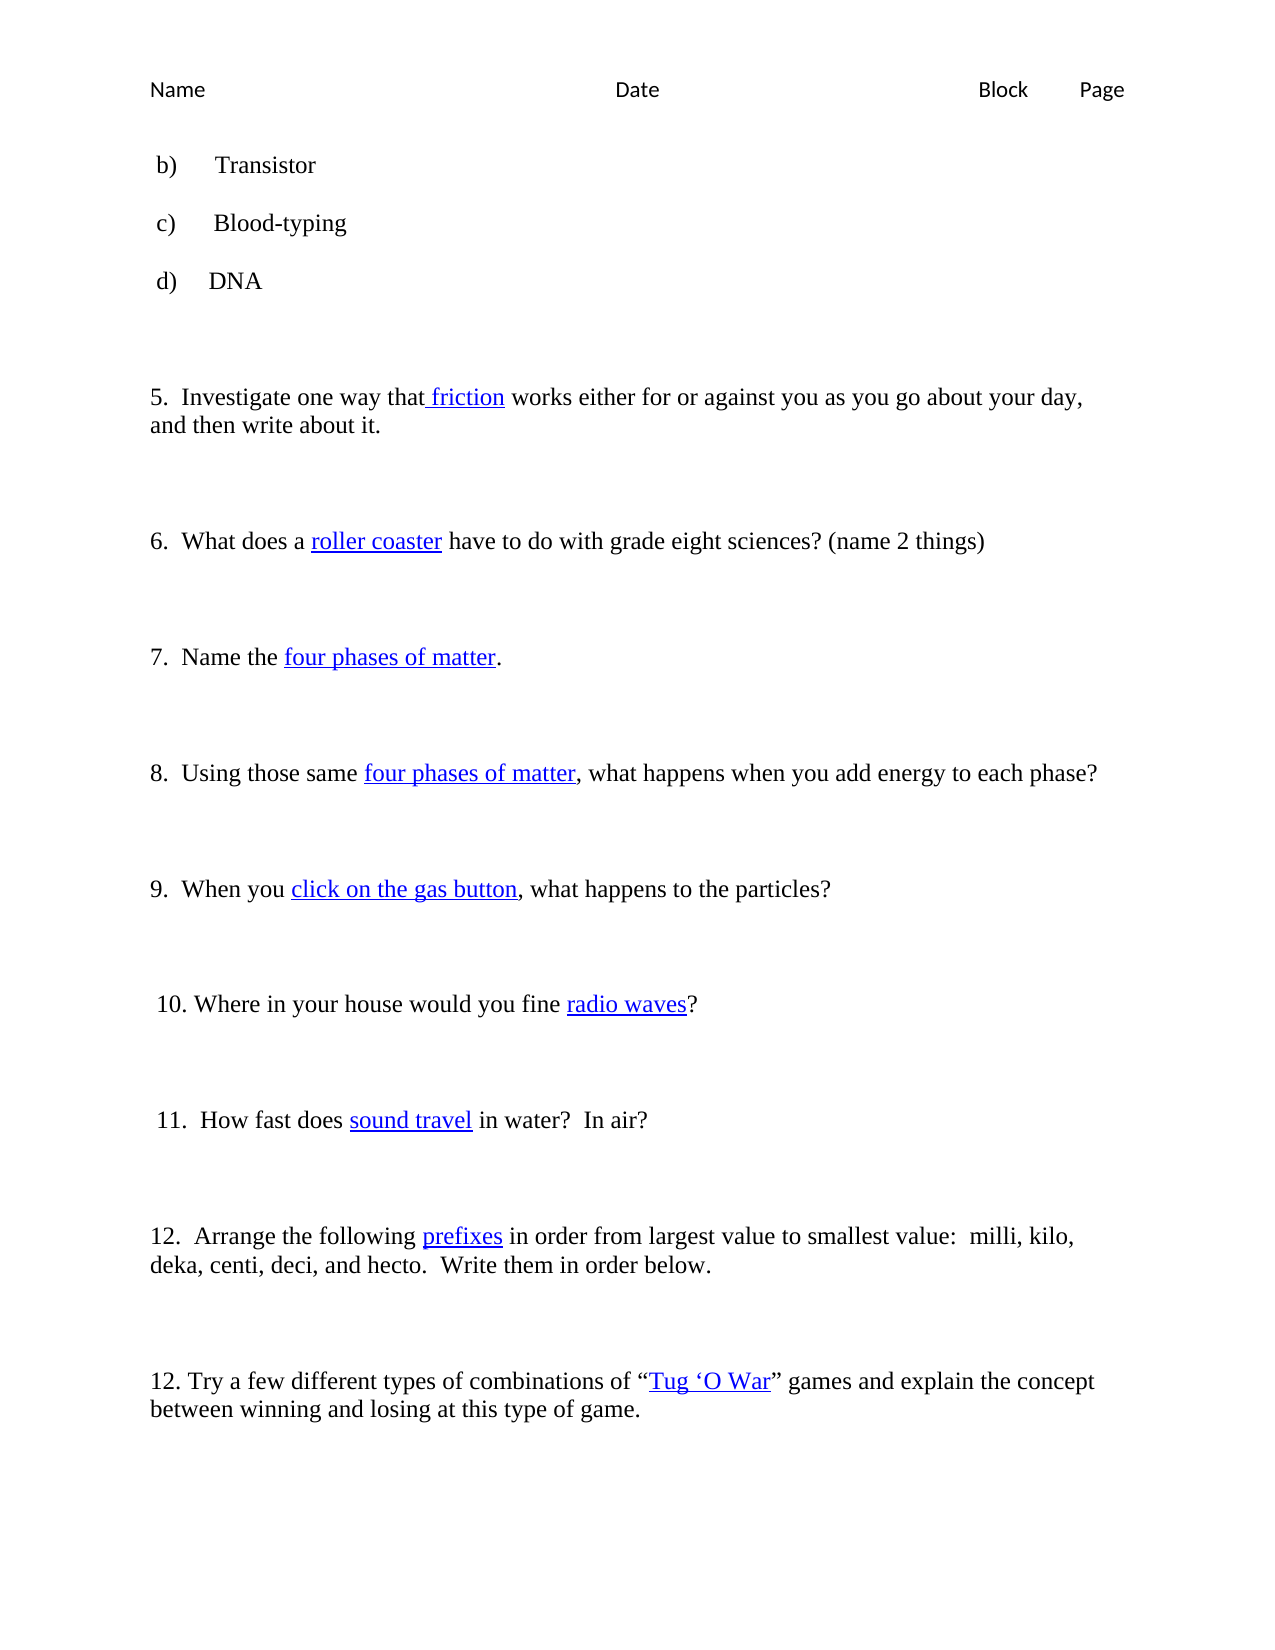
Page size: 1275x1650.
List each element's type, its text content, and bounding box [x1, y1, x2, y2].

text d) DNA [150, 266, 1125, 294]
text 12. Try a few different types of combinations of “Tug ‘O War” games and explain the concept between winning and losing at this type of game. [150, 1366, 1125, 1423]
text b) Transistor [150, 150, 1125, 179]
text c) Blood-typing [150, 208, 1125, 237]
text 5. Investigate one way that friction works either for or against you as you go about your day, and then write about it. [150, 382, 1125, 439]
text 10. Where in your house would you fine radio waves? [150, 989, 1125, 1018]
text 12. Arrange the following prefixes in order from largest value to smallest value: milli, kilo, deka, centi, deci, and hecto. Write them in order below. [150, 1221, 1125, 1279]
text 7. Name the four phases of matter. [150, 642, 1125, 671]
text 11. How fast does sound travel in water? In air? [150, 1105, 1125, 1134]
text 9. When you click on the gas button, what happens to the particles? [150, 874, 1125, 902]
text 6. What does a roller coaster have to do with grade eight sciences? (name 2 things) [150, 526, 1125, 555]
text 8. Using those same four phases of matter, what happens when you add energy to each phase? [150, 758, 1125, 787]
